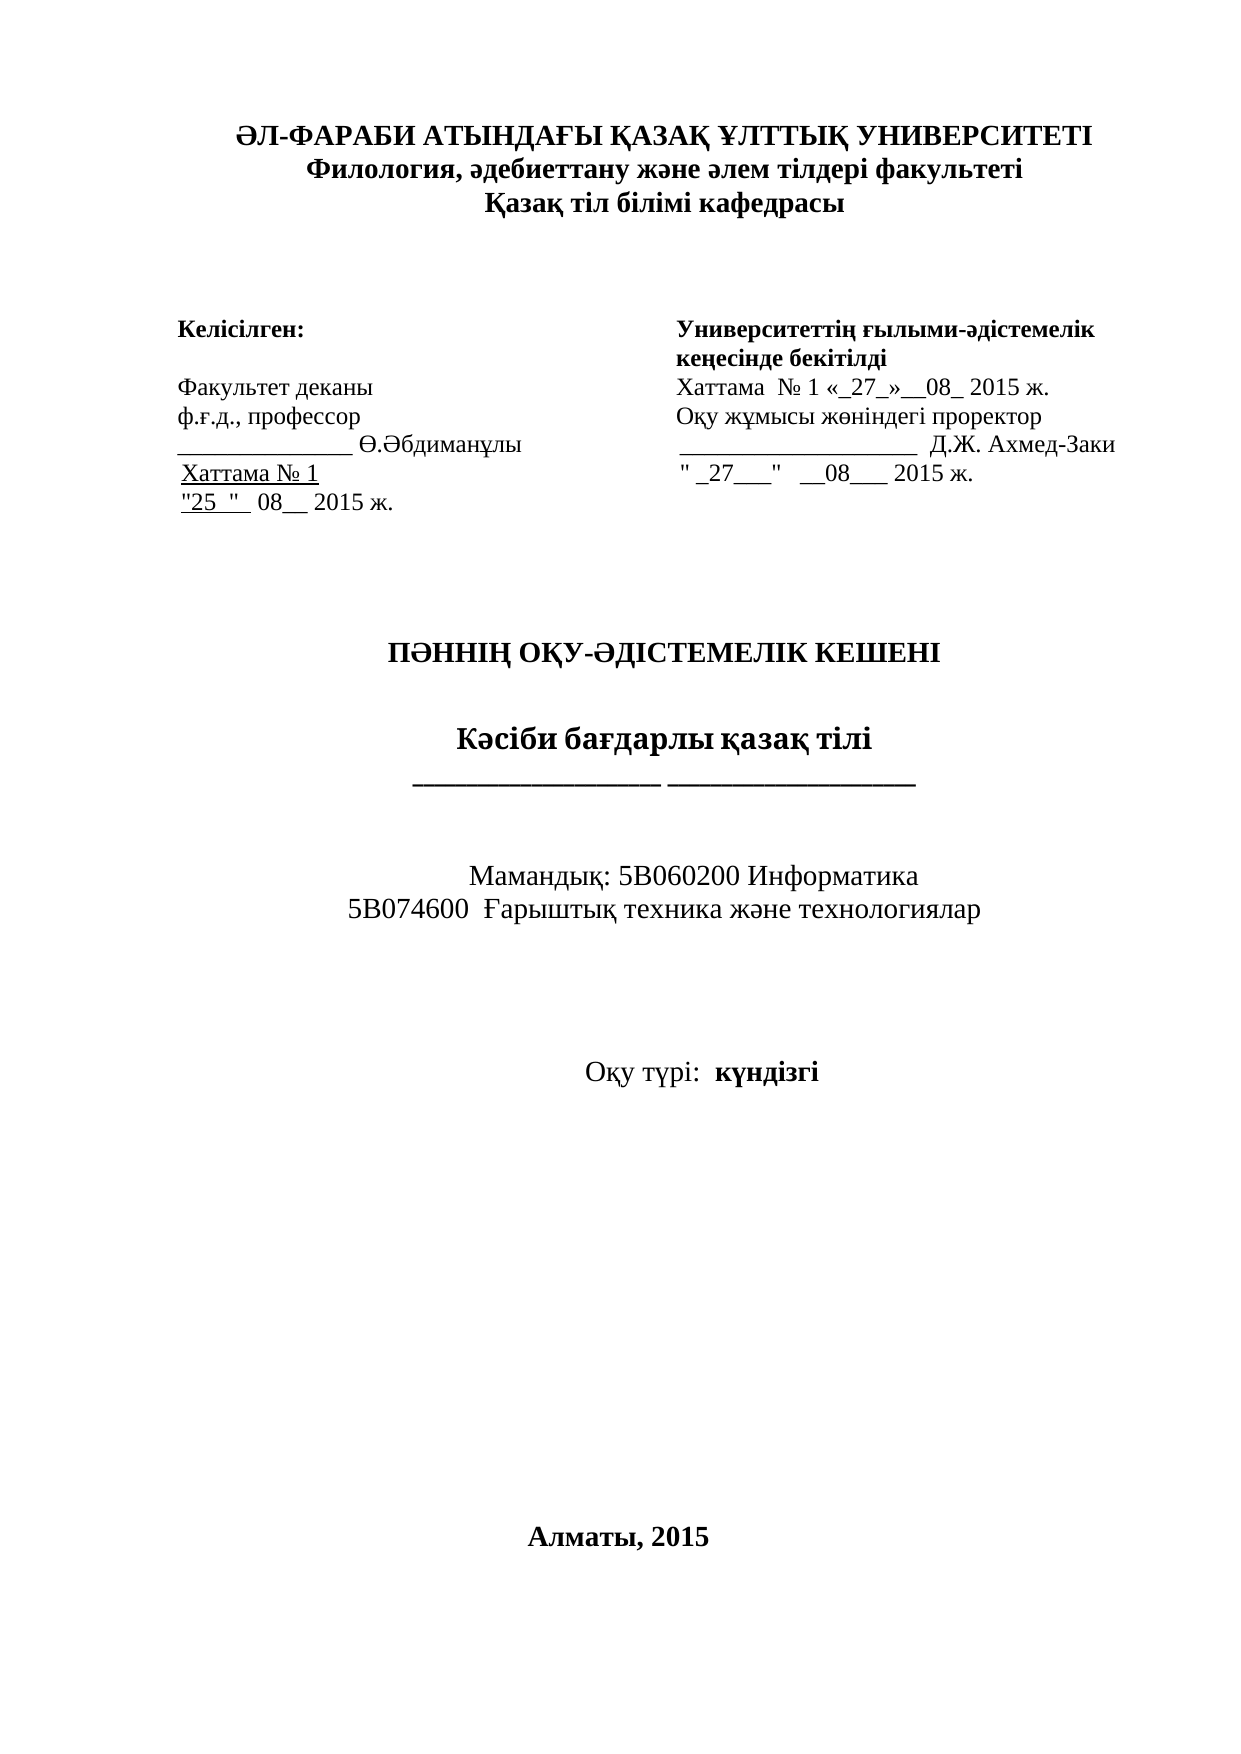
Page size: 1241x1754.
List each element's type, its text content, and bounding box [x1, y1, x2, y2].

table_header Келісілген: Факультет деканы ф.ғ.д., профессор ______________ Ө.Әбдиманұлы Хаттама № 1 "25 " 08__ 2015 ж. [166, 315, 664, 544]
text Қазақ тіл білімі кафедрасы [177, 185, 1152, 219]
text Мамандық: 5В060200 Информатика [177, 858, 1152, 891]
subtitle Кәсіби бағдарлы қазақ тілі [177, 723, 1152, 757]
text Филология, әдебиеттану және әлем тілдері факультеті [177, 152, 1152, 185]
table_header Университеттің ғылыми-әдістемелік кеңесінде бекітілді Хаттама № 1 «_27_»__08_ 2015 ж. Оқу жұмысы жөніндегі проректор ___________________ Д.Ж. Ахмед-Заки " _27___" __08___ 2015 ж. [665, 315, 1163, 544]
text 5В074600 Ғарыштық техника және технологиялар [177, 891, 1152, 925]
text Алматы, 2015 [207, 1519, 1152, 1552]
text ӘЛ-ФАРАБИ АТЫНДАҒЫ ҚАЗАҚ ҰЛТТЫҚ УНИВЕРСИТЕТІ [177, 118, 1152, 152]
subtitle ПӘННІҢ ОҚУ-ӘДІСТЕМЕЛІК КЕШЕНІ [177, 636, 1152, 669]
subtitle _______________________ _______________________ [177, 757, 1152, 791]
text Оқу түрі: күндізгі [177, 1054, 1152, 1088]
